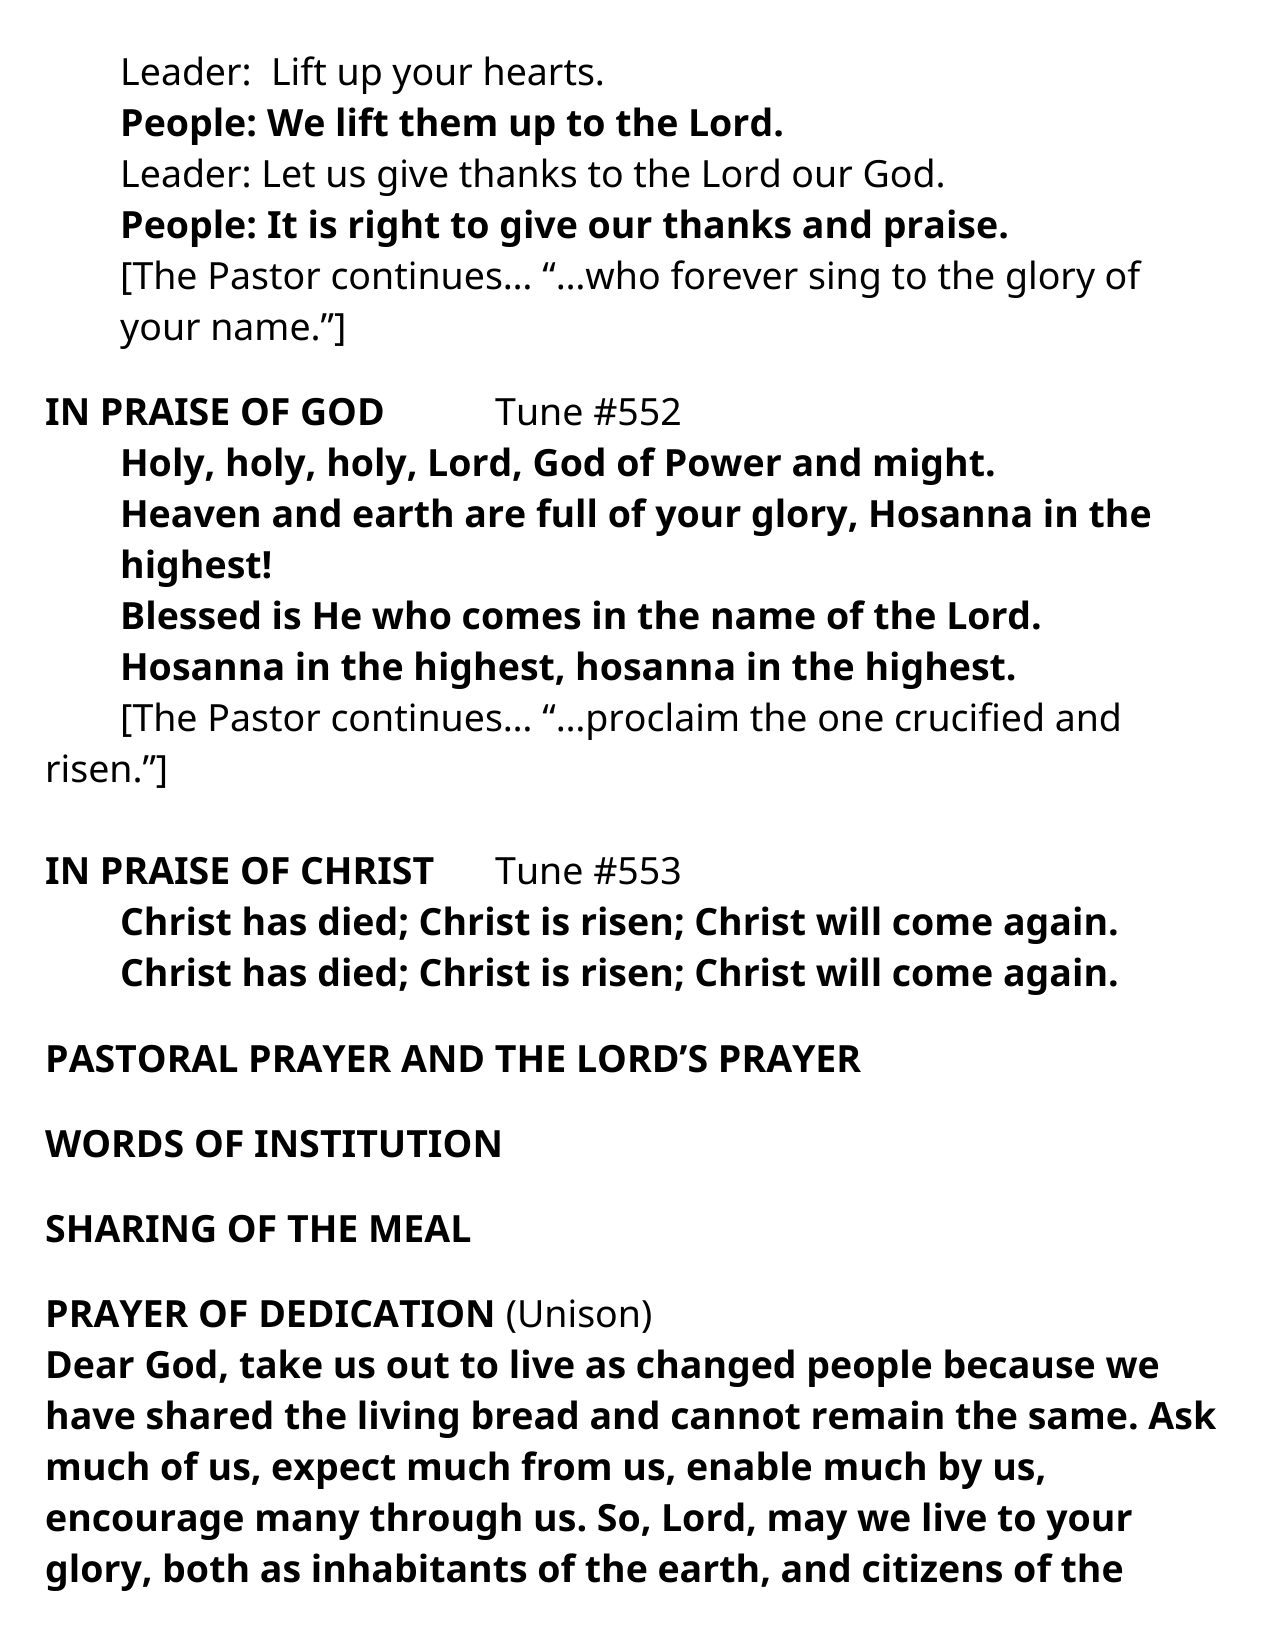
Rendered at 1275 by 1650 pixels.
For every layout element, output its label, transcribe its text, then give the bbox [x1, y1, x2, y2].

text Holy, holy, holy, Lord, God of Power and might. [45, 436, 1230, 487]
text Christ has died; Christ is risen; Christ will come again. [45, 947, 1230, 998]
text PASTORAL PRAYER AND THE LORD’S PRAYER [45, 1032, 1230, 1083]
text SHARING OF THE MEAL [45, 1202, 1230, 1253]
text PRAYER OF DEDICATION (Unison) [45, 1287, 1230, 1338]
text People: It is right to give our thanks and praise. [45, 198, 1230, 249]
text Heaven and earth are full of your glory, Hosanna in the highest! [120, 487, 1230, 589]
text Leader: Let us give thanks to the Lord our God. [45, 147, 1230, 198]
text [The Pastor continues… “…proclaim the one crucified and risen.”] [45, 692, 1230, 794]
text Blessed is He who comes in the name of the Lord. [45, 589, 1230, 641]
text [45, 1338, 1230, 1593]
text IN PRAISE OF GOD Tune #552 [45, 385, 1230, 436]
text People: We lift them up to the Lord. [45, 96, 1230, 147]
text [The Pastor continues… “…who forever sing to the glory of your name.”] [120, 249, 1230, 351]
text Christ has died; Christ is risen; Christ will come again. [45, 896, 1230, 947]
text WORDS OF INSTITUTION [45, 1117, 1230, 1168]
text Hosanna in the highest, hosanna in the highest. [45, 641, 1230, 692]
text Leader: Lift up your hearts. [45, 45, 1230, 96]
text IN PRAISE OF CHRIST Tune #553 [45, 845, 1230, 896]
